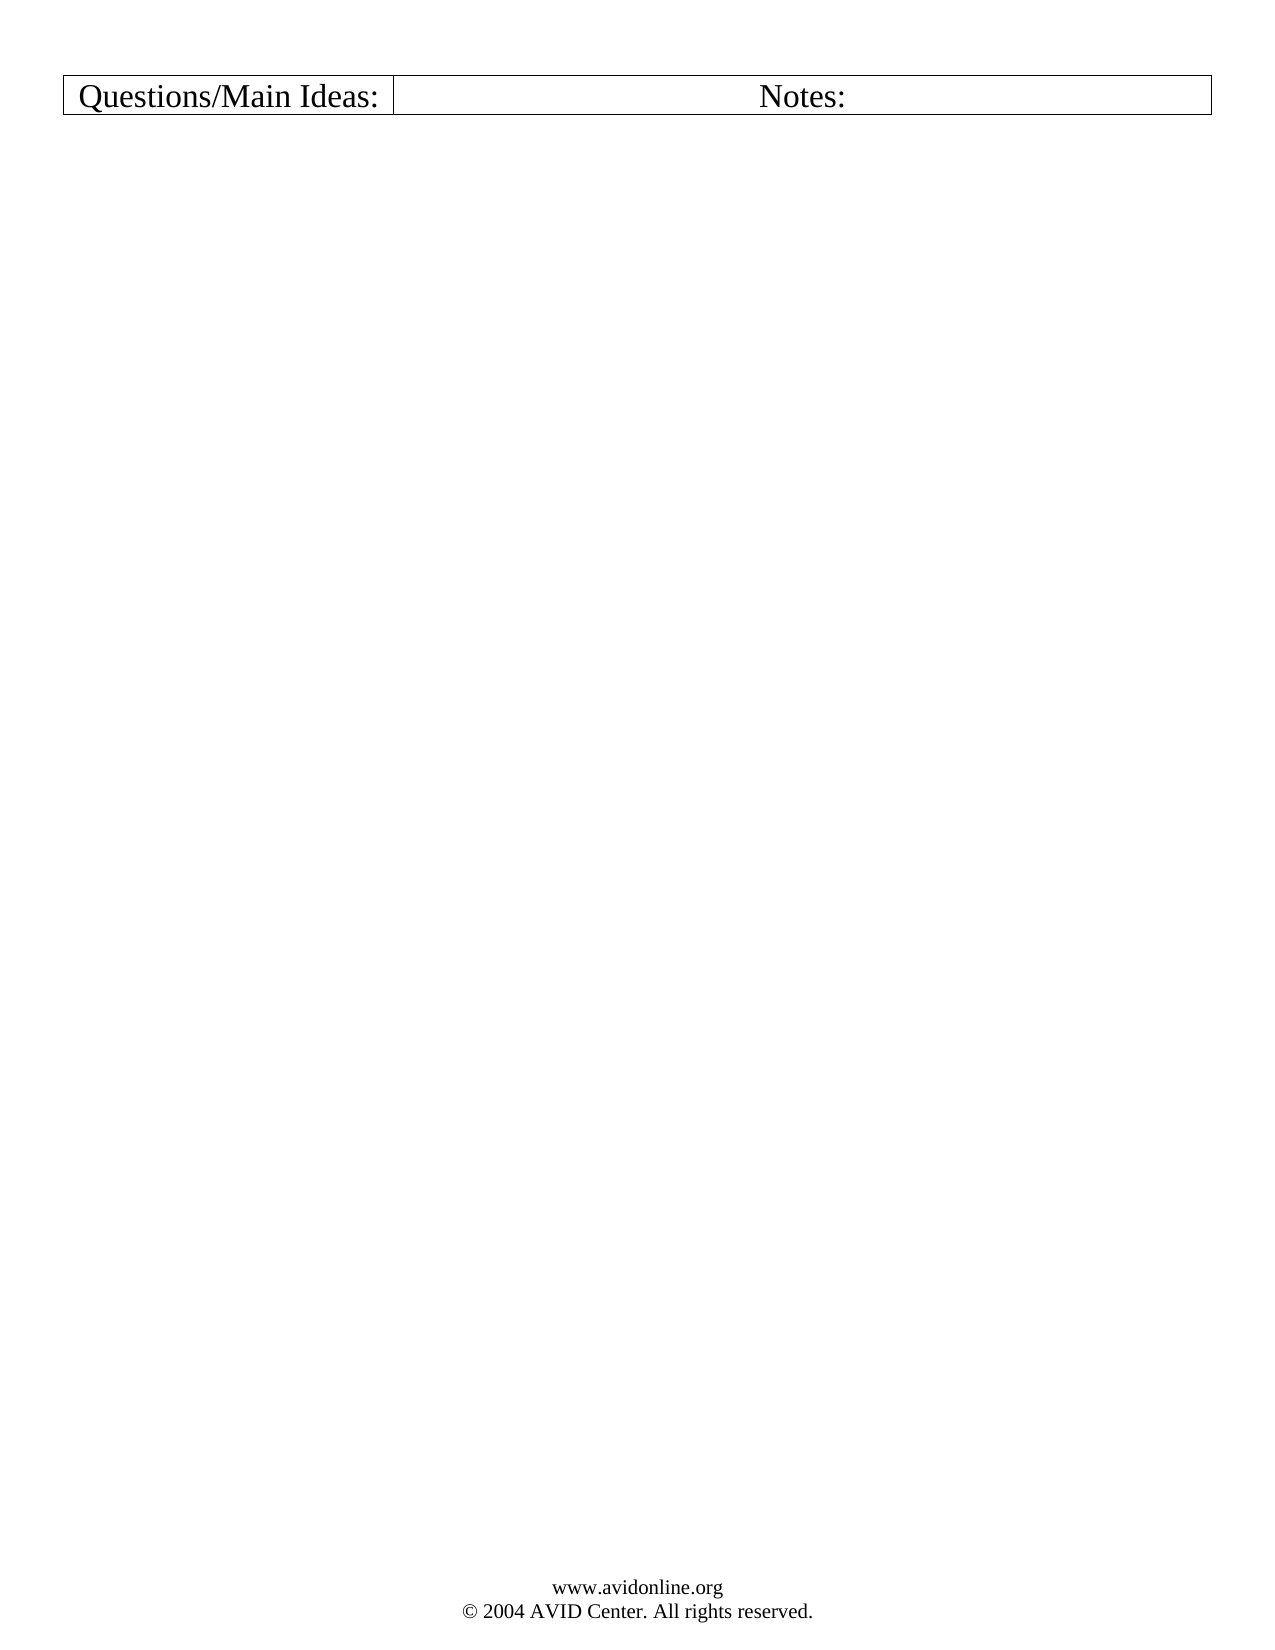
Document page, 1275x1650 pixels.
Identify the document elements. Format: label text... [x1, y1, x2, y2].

table_header Questions/Main Ideas: [64, 76, 393, 114]
table_header Notes: [394, 76, 1211, 114]
